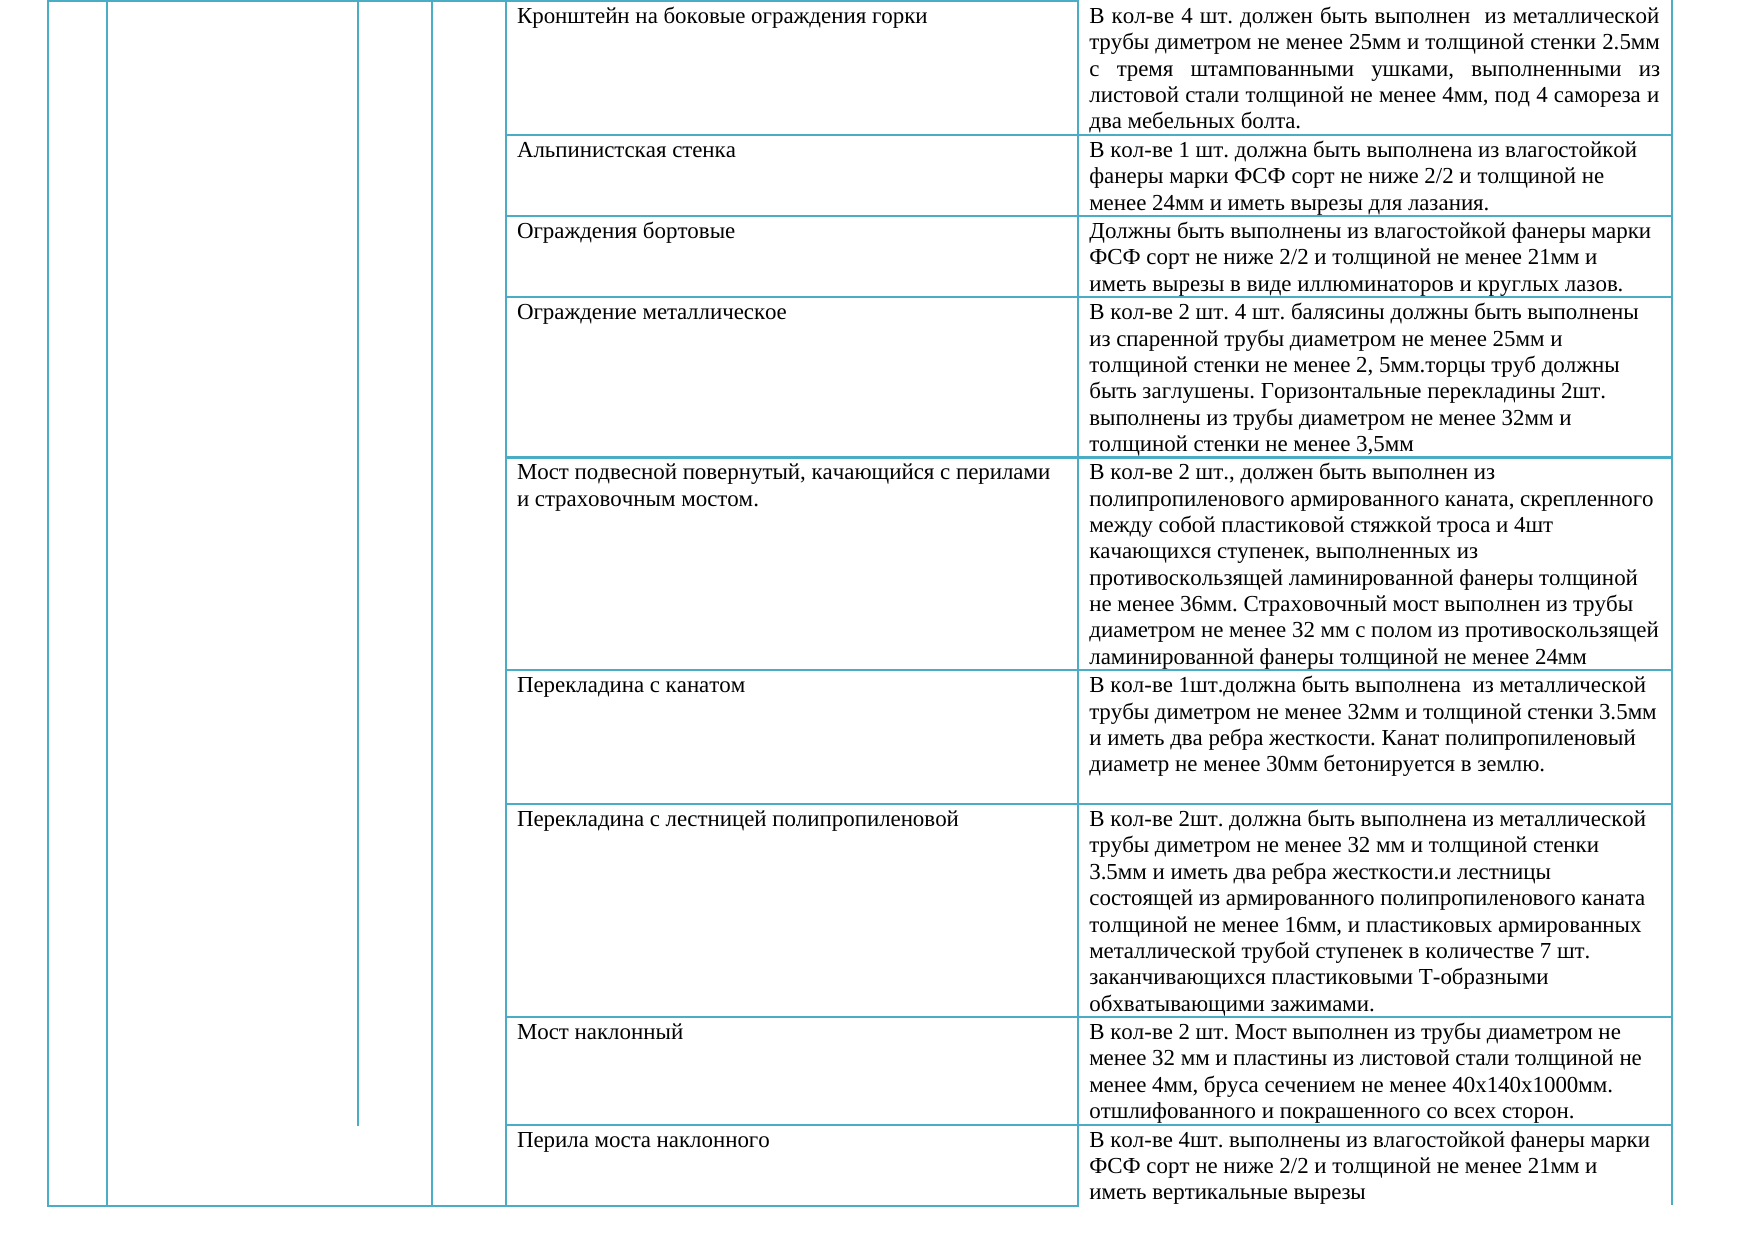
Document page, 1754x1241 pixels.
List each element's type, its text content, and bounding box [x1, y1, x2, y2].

table_cell Альпинистская стенка [507, 136, 1077, 215]
table_cell Должны быть выполнены из влагостойкой фанеры марки ФСФ сорт не ниже 2/2 и толщиной не менее 21мм и иметь вырезы в виде иллюминаторов и круглых лазов. [1079, 217, 1671, 296]
table_cell В кол-ве 4шт. выполнены из влагостойкой фанеры марки ФСФ сорт не ниже 2/2 и толщиной не менее 21мм и иметь вертикальные вырезы [1079, 1126, 1671, 1205]
table_cell Кронштейн на боковые ограждения горки [507, 2, 1077, 134]
table_cell Мост наклонный [507, 1018, 1077, 1123]
table_cell В кол-ве 2 шт. Мост выполнен из трубы диаметром не менее 32 мм и пластины из листовой стали толщиной не менее 4мм, бруса сечением не менее 40х140х1000мм. отшлифованного и покрашенного со всех сторон. [1079, 1018, 1671, 1123]
table_cell Перекладина с канатом [507, 671, 1077, 803]
table_cell В кол-ве 2шт. должна быть выполнена из металлической трубы диметром не менее 32 мм и толщиной стенки 3.5мм и иметь два ребра жесткости.и лестницы состоящей из армированного полипропиленового каната толщиной не менее 16мм, и пластиковых армированных металлической трубой ступенек в количестве 7 шт. заканчивающихся пластиковыми Т-образными обхватывающими зажимами. [1079, 805, 1671, 1016]
table_cell Ограждение металлическое [507, 298, 1077, 456]
table_cell Перила моста наклонного [507, 1126, 1077, 1205]
table_cell Перекладина с лестницей полипропиленовой [507, 805, 1077, 1016]
table_cell В кол-ве 1 шт. должна быть выполнена из влагостойкой фанеры марки ФСФ сорт не ниже 2/2 и толщиной не менее 24мм и иметь вырезы для лазания. [1079, 136, 1671, 215]
table_cell Ограждения бортовые [507, 217, 1077, 296]
table_cell В кол-ве 4 шт. должен быть выполнен из металлической трубы диметром не менее 25мм и толщиной стенки 2.5мм с тремя штампованными ушками, выполненными из листовой стали толщиной не менее 4мм, под 4 самореза и два мебельных болта. [1079, 0, 1671, 134]
table_cell В кол-ве 2 шт. 4 шт. балясины должны быть выполнены из спаренной трубы диаметром не менее 25мм и толщиной стенки не менее 2, 5мм.торцы труб должны быть заглушены. Горизонтальные перекладины 2шт. выполнены из трубы диаметром не менее 32мм и толщиной стенки не менее 3,5мм [1079, 298, 1671, 456]
table_cell В кол-ве 1шт.должна быть выполнена из металлической трубы диметром не менее 32мм и толщиной стенки 3.5мм и иметь два ребра жесткости. Канат полипропиленовый диаметр не менее 30мм бетонируется в землю. [1079, 671, 1671, 803]
table_cell В кол-ве 2 шт., должен быть выполнен из полипропиленового армированного каната, скрепленного между собой пластиковой стяжкой троса и 4шт качающихся ступенек, выполненных из противоскользящей ламинированной фанеры толщиной не менее 36мм. Страховочный мост выполнен из трубы диаметром не менее 32 мм с полом из противоскользящей ламинированной фанеры толщиной не менее 24мм [1079, 459, 1671, 669]
table_cell Мост подвесной повернутый, качающийся с перилами и страховочным мостом. [507, 459, 1077, 669]
